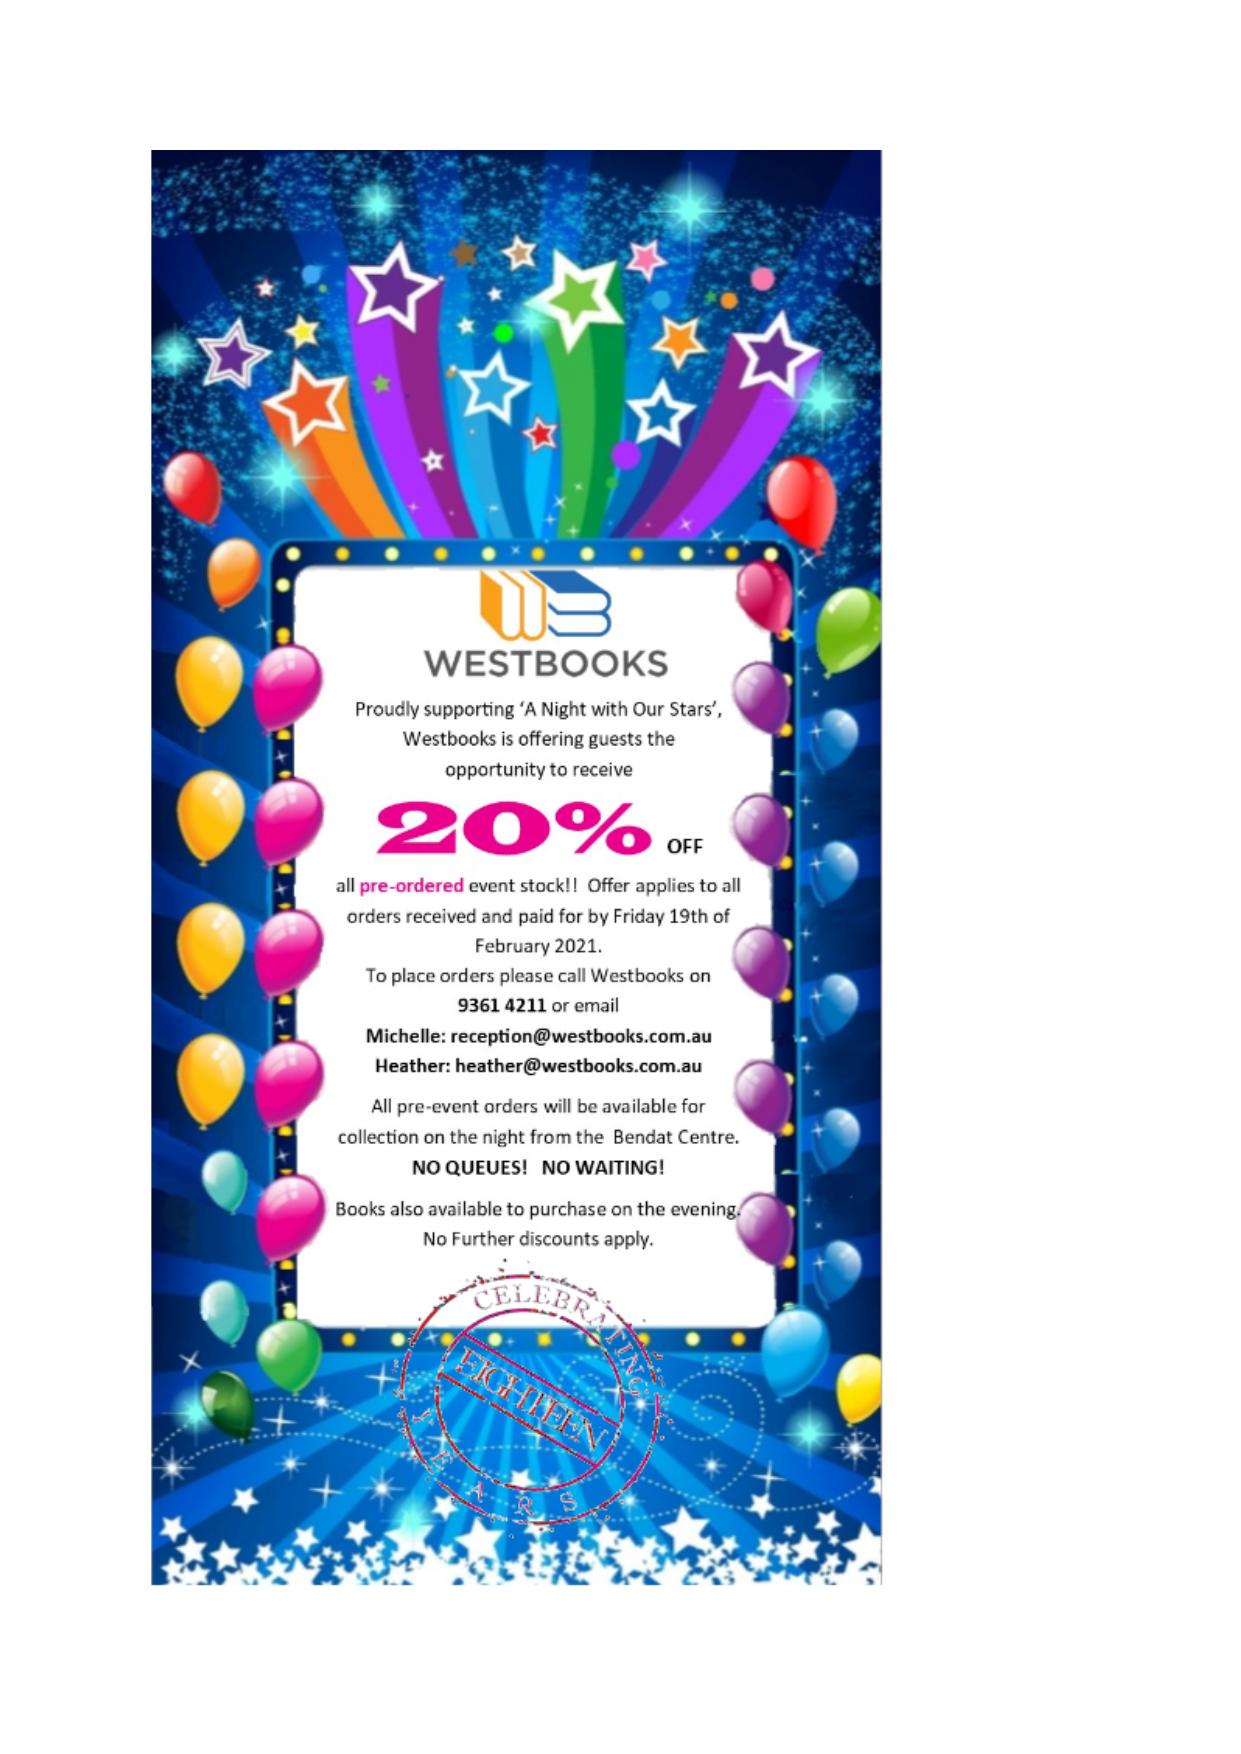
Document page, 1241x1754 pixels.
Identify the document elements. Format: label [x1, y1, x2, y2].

picture [150, 150, 898, 1604]
